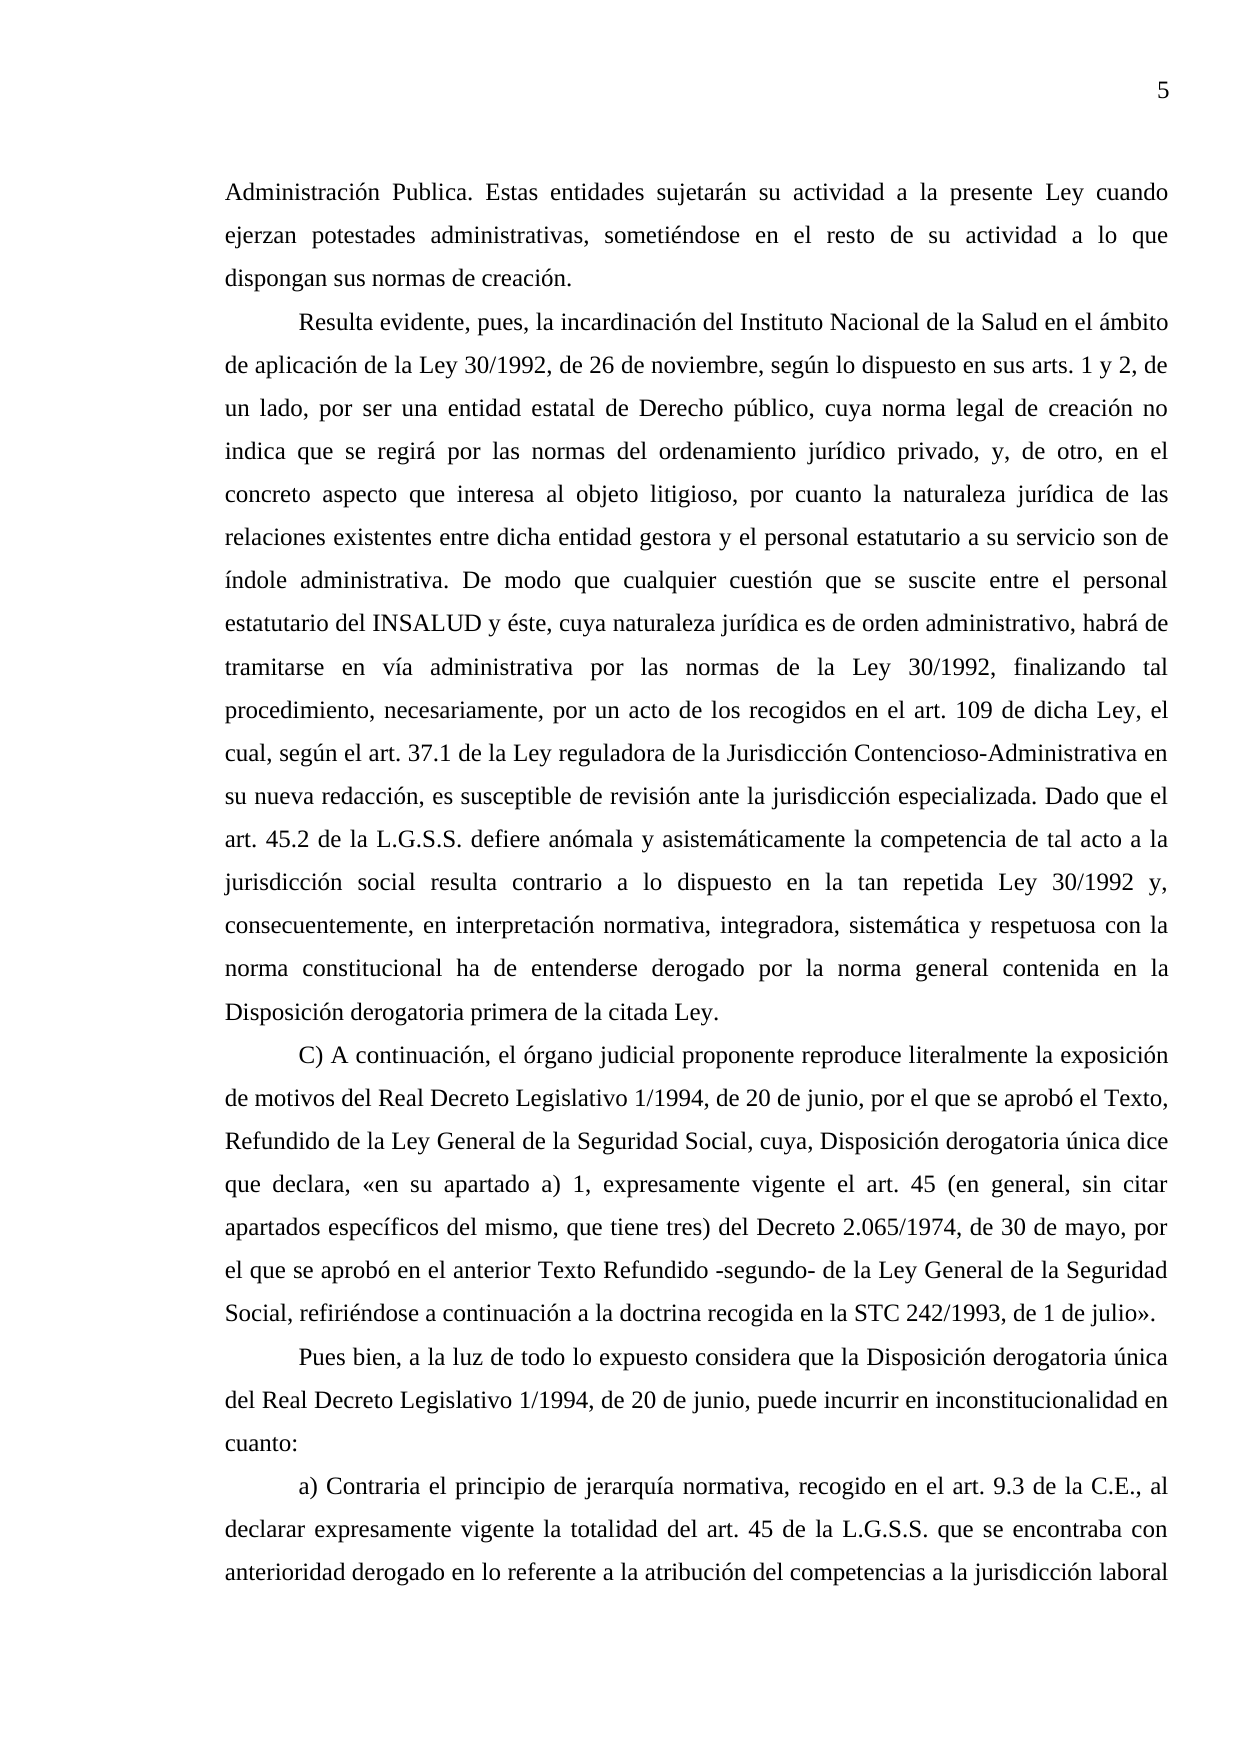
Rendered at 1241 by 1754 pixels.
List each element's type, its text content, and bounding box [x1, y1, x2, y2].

text C) A continuación, el órgano judicial proponente reproduce literalmente la exposición de motivos del Real Decreto Legislativo 1/1994, de 20 de junio, por el que se aprobó el Texto, Refundido de la Ley General de la Seguridad Social, cuya, Disposición derogatoria única dice que declara, «en su apartado a) 1, expresamente vigente el art. 45 (en general, sin citar apartados específicos del mismo, que tiene tres) del Decreto 2.065/1974, de 30 de mayo, por el que se aprobó en el anterior Texto Refundido -segundo- de la Ley General de la Seguridad Social, refiriéndose a continuación a la doctrina recogida en la STC 242/1993, de 1 de julio». [224, 1040, 1169, 1327]
text Pues bien, a la luz de todo lo expuesto considera que la Disposición derogatoria única del Real Decreto Legislativo 1/1994, de 20 de junio, puede incurrir en inconstitucionalidad en cuanto: [224, 1342, 1169, 1457]
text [224, 177, 1169, 292]
text Resulta evidente, pues, la incardinación del Instituto Nacional de la Salud en el ámbito de aplicación de la Ley 30/1992, de 26 de noviembre, según lo dispuesto en sus arts. 1 y 2, de un lado, por ser una entidad estatal de Derecho público, cuya norma legal de creación no indica que se regirá por las normas del ordenamiento jurídico privado, y, de otro, en el concreto aspecto que interesa al objeto litigioso, por cuanto la naturaleza jurídica de las relaciones existentes entre dicha entidad gestora y el personal estatutario a su servicio son de índole administrativa. De modo que cualquier cuestión que se suscite entre el personal estatutario del INSALUD y éste, cuya naturaleza jurídica es de orden administrativo, habrá de tramitarse en vía administrativa por las normas de la Ley 30/1992, finalizando tal procedimiento, necesariamente, por un acto de los recogidos en el art. 109 de dicha Ley, el cual, según el art. 37.1 de la Ley reguladora de la Jurisdicción Contencioso-Administrativa en su nueva redacción, es susceptible de revisión ante la jurisdicción especializada. Dado que el art. 45.2 de la L.G.S.S. defiere anómala y asistemáticamente la competencia de tal acto a la jurisdicción social resulta contrario a lo dispuesto en la tan repetida Ley 30/1992 y, consecuentemente, en interpretación normativa, integradora, sistemática y respetuosa con la norma constitucional ha de entenderse derogado por la norma general contenida en la Disposición derogatoria primera de la citada Ley. [224, 307, 1169, 1025]
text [224, 1471, 1169, 1586]
